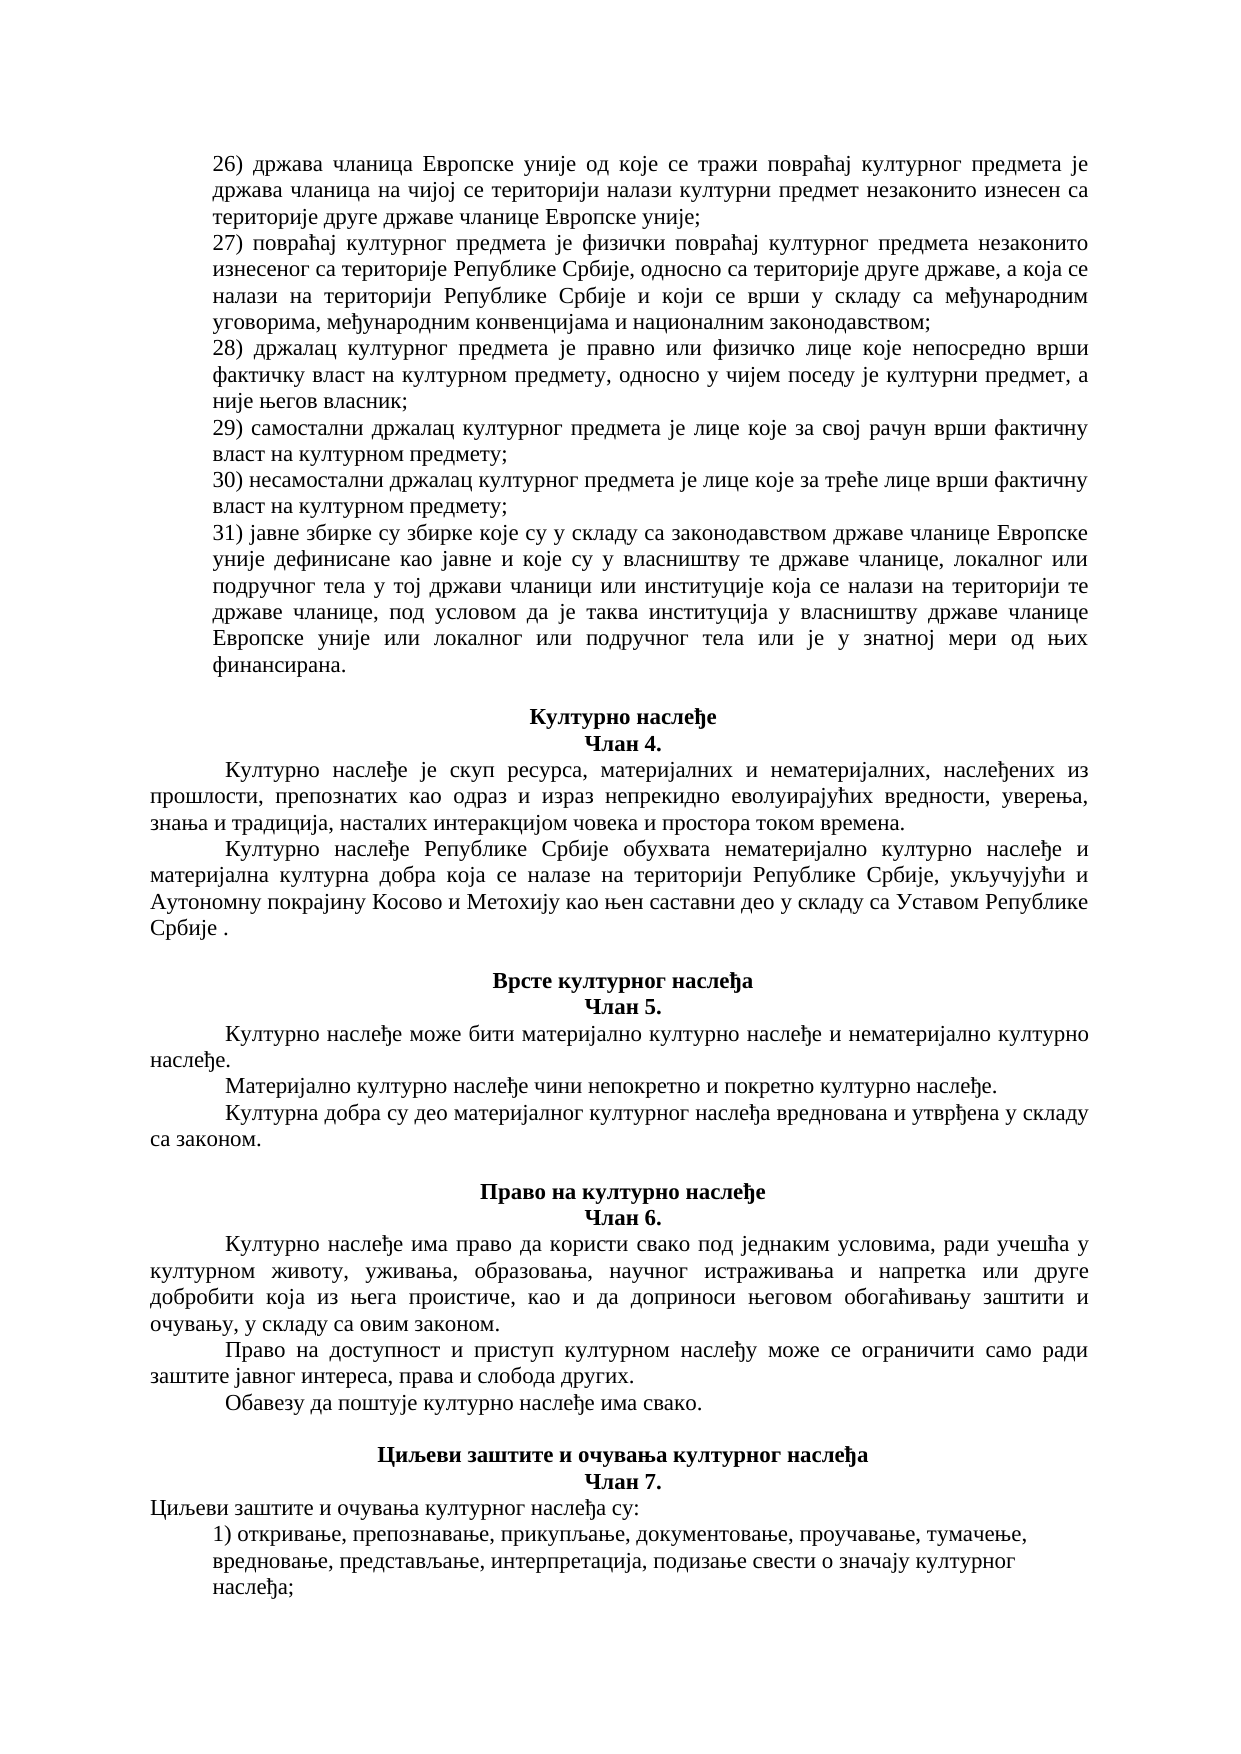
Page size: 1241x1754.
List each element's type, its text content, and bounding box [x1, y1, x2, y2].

text 26) држава чланица Европске уније од које се тражи повраћај културног предмета је држава чланица на чијој се територији налази културни предмет незаконито изнесен са територије друге државе чланице Европске уније; [212, 150, 1090, 229]
text Културно наслеђе има право да користи свако под једнаким условима, ради учешћа у културном животу, уживања, образовања, научног истраживања и напретка или друге добробити која из њега проистиче, као и да доприноси његовом обогаћивању заштити и очувању, у складу са овим законом. [150, 1231, 1090, 1336]
text Право на доступност и приступ културном наслеђу може се ограничити само ради заштите јавног интереса, права и слобода других. [150, 1336, 1090, 1389]
text Члан 5. [150, 993, 1090, 1020]
text 27) повраћај културног предмета је физички повраћај културног предмета незаконито изнесеног са територије Републике Србије, односно са територије друге државе, а која се налази на територији Републике Србије и који се врши у складу са међународним уговорима, међународним конвенцијама и националним законодавством; [212, 229, 1090, 334]
text 31) јавне збирке су збирке које су у складу са законодавством државе чланице Европске уније дефинисане као јавне и које су у власништву те државе чланице, локалног или подручног тела у тој држави чланици или институције која се налази на територији те државе чланице, под условом да је таква институција у власништву државе чланице Европске уније или локалног или подручног тела или је у знатној мери од њих финансирана. [212, 519, 1090, 677]
text Културно наслеђе Републике Србије обухвата нематеријално културно наслеђе и материјална културна добра која се налазе на територији Републике Србије, укључујући и Аутономну покрајину Косово и Метохију као њен саставни део у складу са Уставом Републике Србије . [150, 835, 1090, 941]
text Члан 4. [150, 730, 1090, 756]
text Члан 7. [150, 1468, 1090, 1494]
text 30) несамостални држалац културног предмета је лице које за треће лице врши фактичну власт на културном предмету; [212, 466, 1090, 519]
text Културна добра су део материјалног културног наслеђа вреднована и утврђена у складу са законом. [150, 1099, 1090, 1151]
text Културно наслеђе је скуп ресурса, материјалних и нематеријалних, наслеђених из прошлости, препознатих као одраз и израз непрекидно еволуирајућих вредности, уверења, знања и традиција, насталих интеракцијом човека и простора током времена. [150, 756, 1090, 835]
text Врсте културног наслеђа [150, 967, 1090, 993]
text 1) откривање, препознавање, прикупљање, документовање, проучавање, тумачење, вредновање, представљање, интерпретација, подизање свести о значају културног наслеђа; [212, 1520, 1090, 1599]
text Културно наслеђе [150, 703, 1090, 730]
text Обавезу да поштује културно наслеђе има свако. [150, 1389, 1090, 1415]
text Право на културно наслеђе [150, 1178, 1090, 1204]
text 29) самостални држалац културног предмета је лице које за свој рачун врши фактичну власт на културном предмету; [212, 413, 1090, 466]
text 28) држалац културног предмета је правно или физичко лице које непосредно врши фактичку власт на културном предмету, односно у чијем поседу је културни предмет, а није његов власник; [212, 334, 1090, 413]
text Члан 6. [150, 1204, 1090, 1231]
text Културно наслеђе може бити материјално културно наслеђе и нематеријално културно наслеђе. [150, 1020, 1090, 1072]
text Циљеви заштите и очувања културног наслеђа [150, 1441, 1090, 1468]
text Циљеви заштите и очувања културног наслеђа су: [150, 1494, 1090, 1520]
text Материјално културно наслеђе чини непокретно и покретно културно наслеђе. [150, 1072, 1090, 1099]
